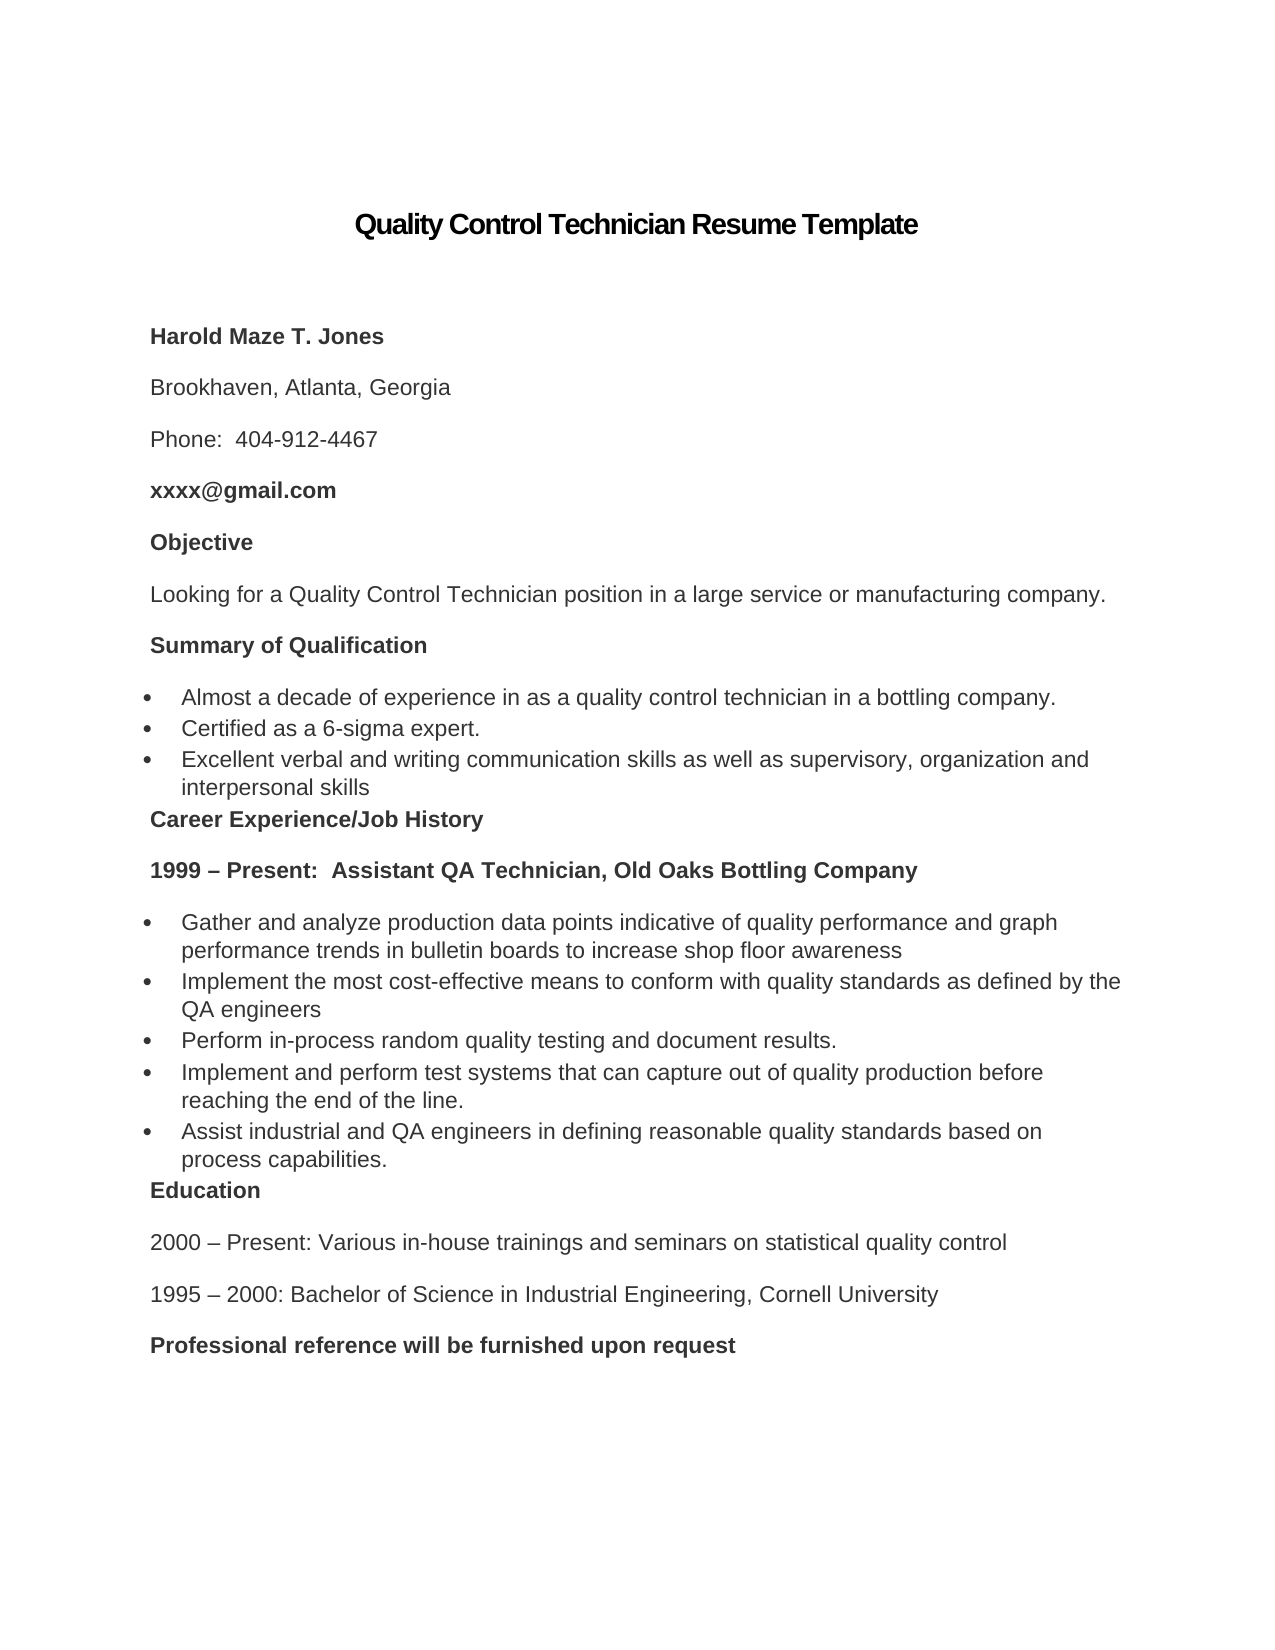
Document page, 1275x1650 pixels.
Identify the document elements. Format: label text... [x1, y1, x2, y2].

text 1999 – Present: Assistant QA Technician, Old Oaks Bottling Company [150, 855, 1125, 883]
text 1995 – 2000: Bachelor of Science in Industrial Engineering, Cornell University [150, 1279, 1125, 1307]
text Professional reference will be furnished upon request [150, 1330, 1125, 1358]
text Brookhaven, Atlanta, Georgia [150, 372, 1125, 401]
list Certified as a 6-sigma expert. [144, 713, 1125, 741]
text Looking for a Quality Control Technician position in a large service or manufacturing company. [150, 579, 1125, 607]
list Almost a decade of experience in as a quality control technician in a bottling company. [144, 682, 1125, 710]
list Assist industrial and QA engineers in defining reasonable quality standards based on process capabilities. [144, 1116, 1125, 1172]
text Phone: 404-912-4467 [150, 424, 1125, 452]
text Career Experience/Job History [150, 804, 1125, 832]
list Gather and analyze production data points indicative of quality performance and graph performance trends in bulletin boards to increase shop floor awareness [144, 907, 1125, 963]
text Quality Control Technician Resume Template [150, 207, 1125, 241]
list Perform in-process random quality testing and document results. [144, 1026, 1125, 1054]
text Education [150, 1176, 1125, 1204]
text Summary of Qualification [150, 630, 1125, 658]
text xxxx@gmail.com [150, 476, 1125, 504]
text Objective [150, 527, 1125, 555]
text 2000 – Present: Various in-house trainings and seminars on statistical quality control [150, 1227, 1125, 1255]
list Implement and perform test systems that can capture out of quality production before reaching the end of the line. [144, 1057, 1125, 1113]
list Excellent verbal and writing communication skills as well as supervisory, organization and interpersonal skills [144, 744, 1125, 801]
list Implement the most cost-effective means to conform with quality standards as defined by the QA engineers [144, 966, 1125, 1022]
text Harold Maze T. Jones [150, 321, 1125, 349]
